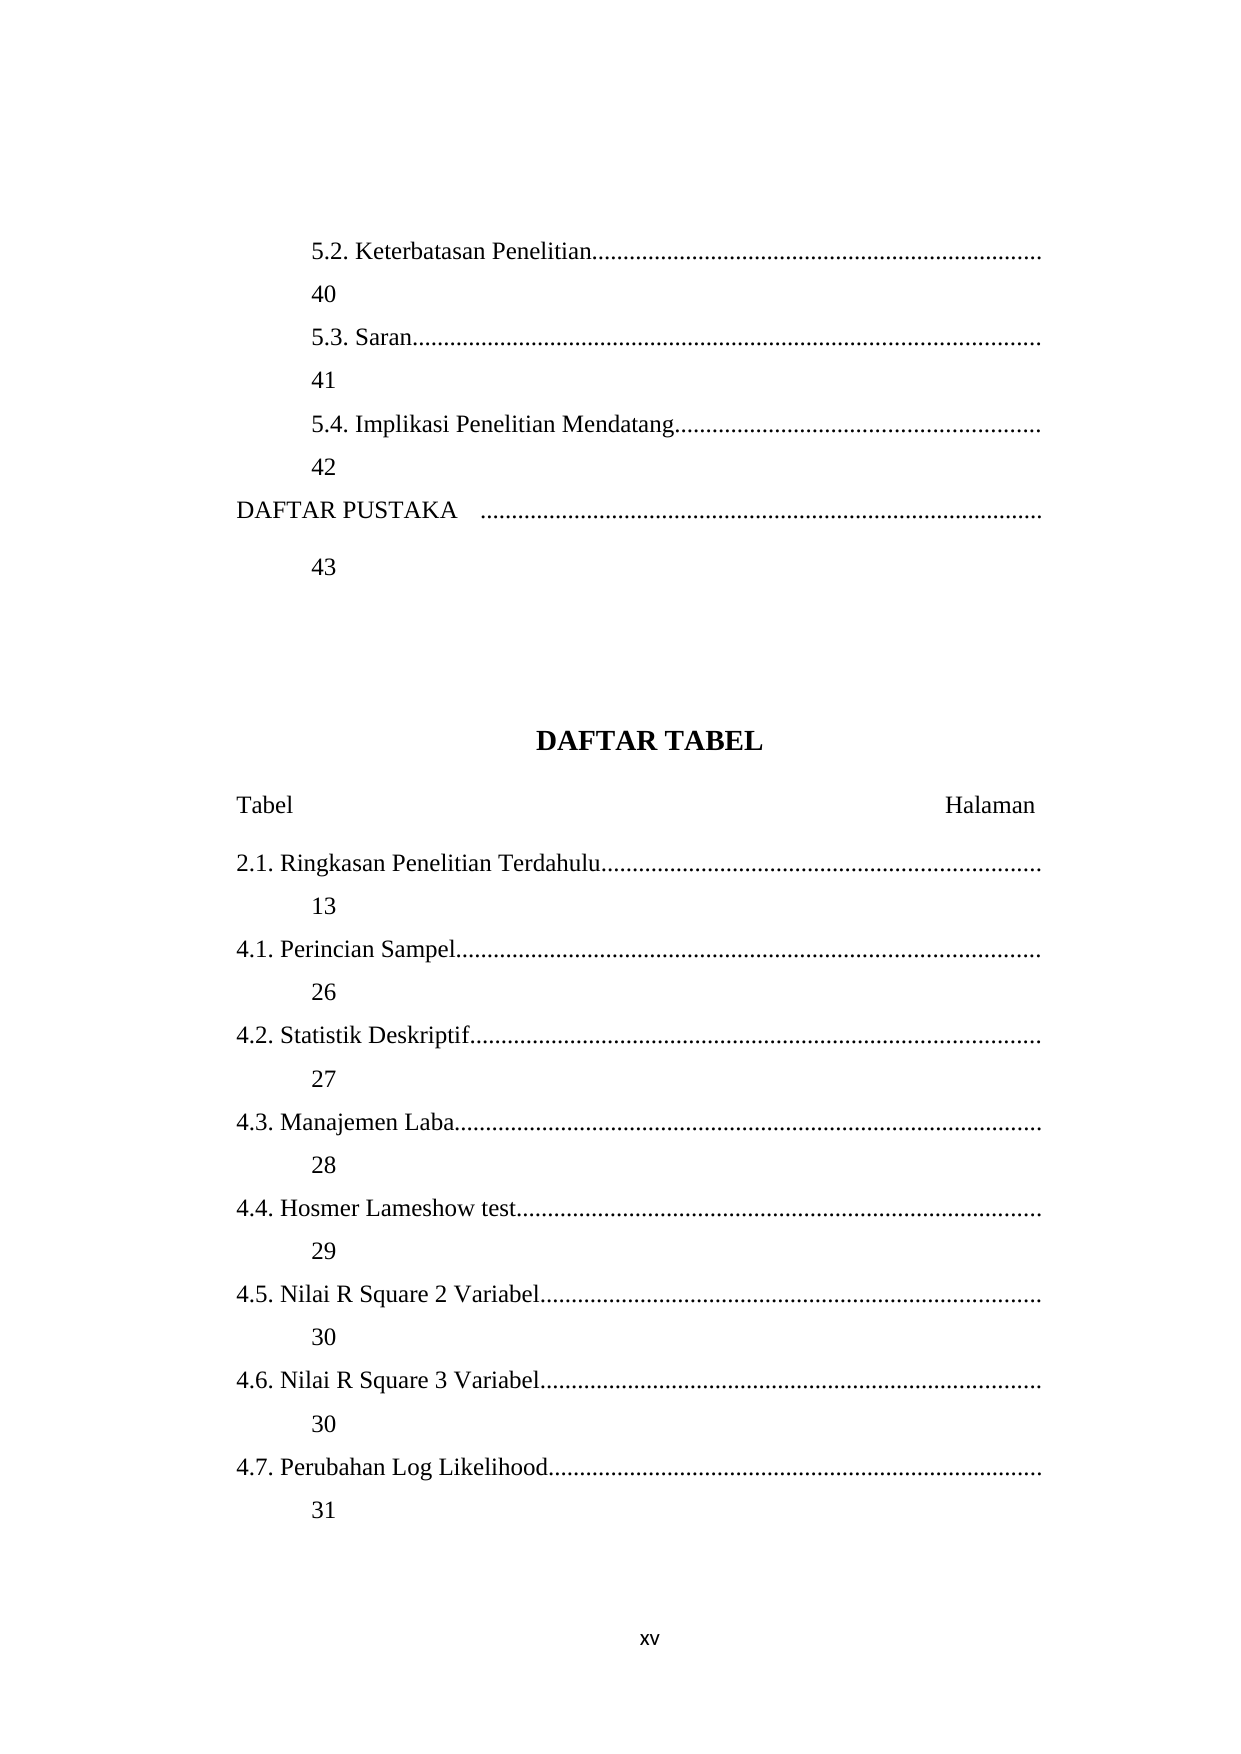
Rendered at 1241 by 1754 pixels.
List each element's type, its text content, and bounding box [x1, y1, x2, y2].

text 5.2. Keterbatasan Penelitian 40 [236, 236, 1063, 308]
text 4.4. Hosmer Lameshow test 29 [236, 1193, 1063, 1265]
text Tabel Halaman [236, 791, 1063, 819]
text DAFTAR TABEL [236, 723, 1063, 757]
text 4.5. Nilai R Square 2 Variabel 30 [236, 1279, 1063, 1351]
text 4.2. Statistik Deskriptif 27 [236, 1021, 1063, 1092]
text 4.1. Perincian Sampel 26 [236, 934, 1063, 1006]
text 2.1. Ringkasan Penelitian Terdahulu 13 [236, 848, 1063, 920]
text 4.6. Nilai R Square 3 Variabel 30 [236, 1366, 1063, 1437]
text 4.3. Manajemen Laba 28 [236, 1107, 1063, 1179]
text 4.7. Perubahan Log Likelihood 31 [236, 1452, 1063, 1524]
text 5.3. Saran 41 [236, 322, 1063, 394]
text DAFTAR PUSTAKA 43 [236, 495, 1063, 581]
text 5.4. Implikasi Penelitian Mendatang 42 [236, 409, 1063, 481]
